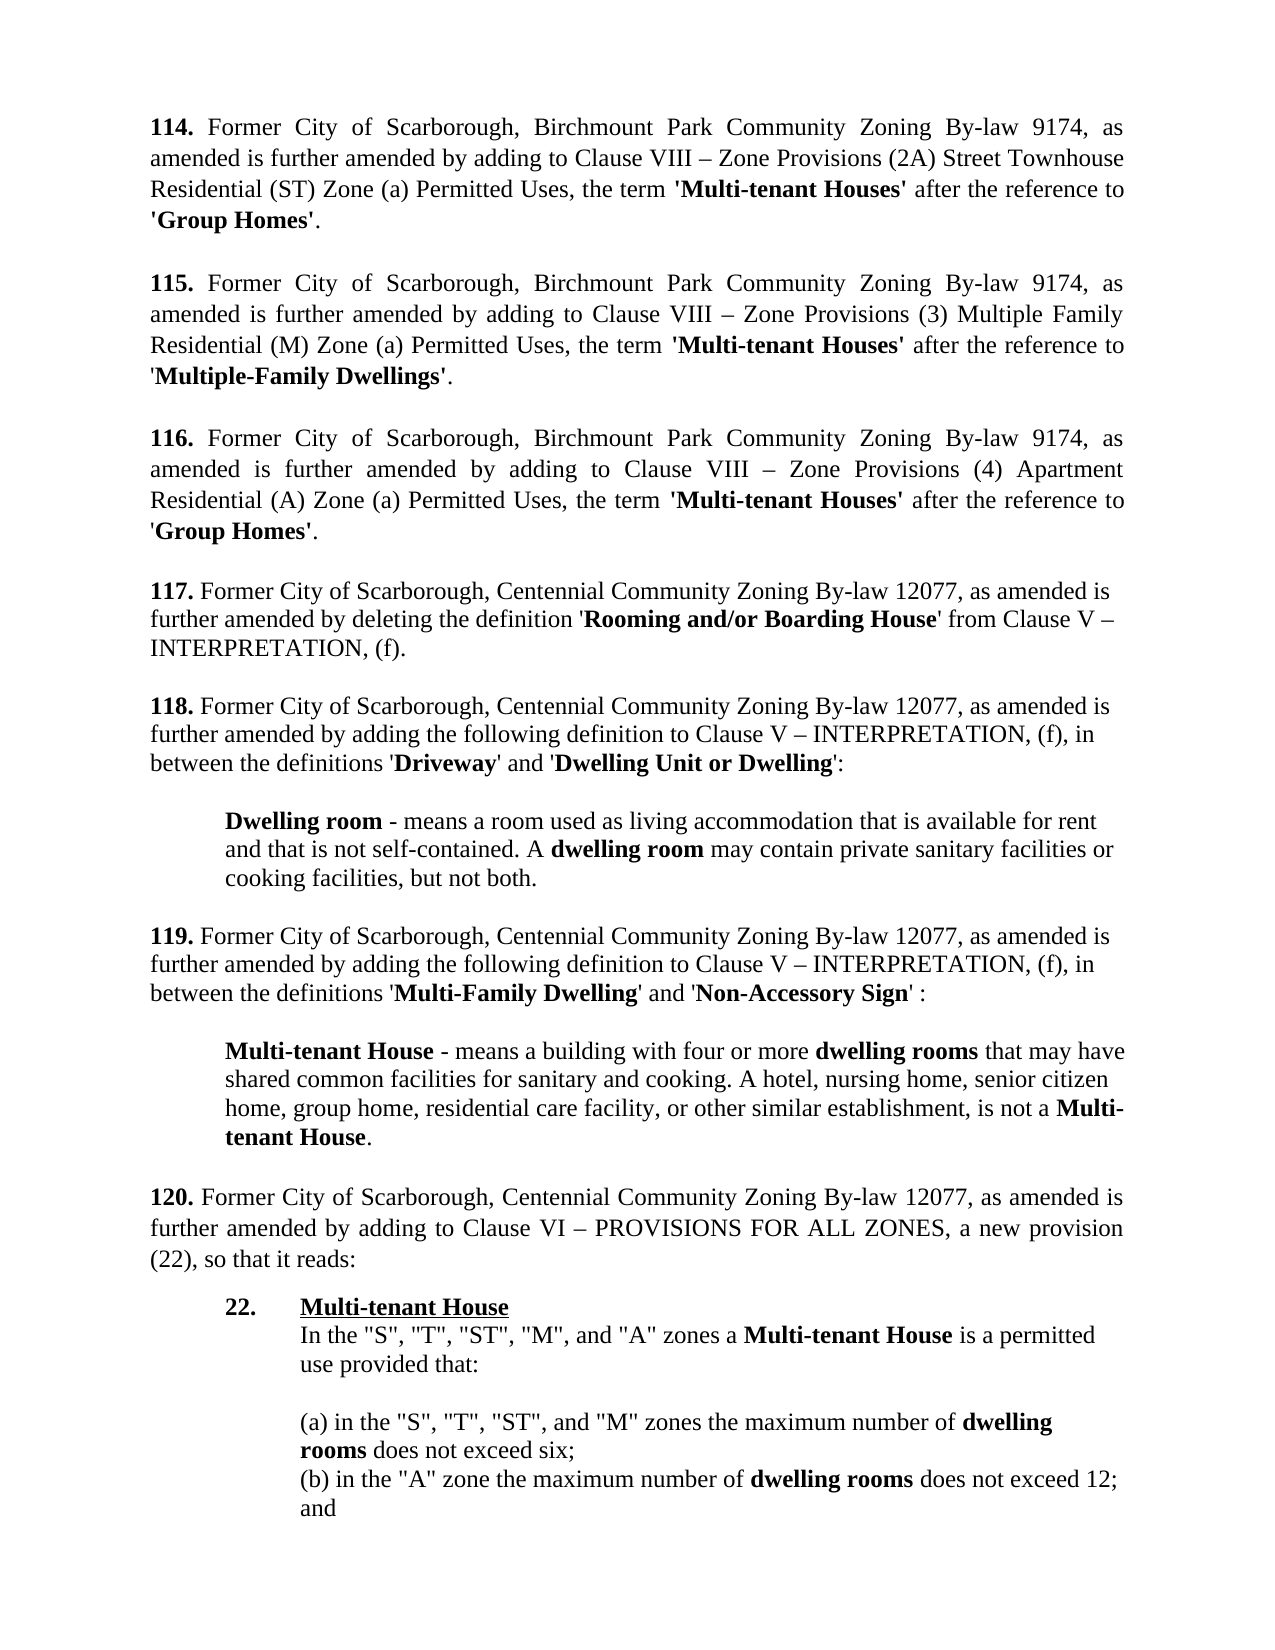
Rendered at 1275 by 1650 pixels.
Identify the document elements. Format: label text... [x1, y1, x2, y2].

text 22. Multi-tenant House [150, 1292, 1125, 1320]
text Multi-tenant House - means a building with four or more dwelling rooms that may have shared common facilities for sanitary and cooking. A hotel, nursing home, senior citizen home, group home, residential care facility, or other similar establishment, is not a Multi-tenant House. [225, 1036, 1125, 1151]
text 116. Former City of Scarborough, Birchmount Park Community Zoning By-law 9174, as amended is further amended by adding to Clause VIII – Zone Provisions (4) Apartment Residential (A) Zone (a) Permitted Uses, the term 'Multi-tenant Houses' after the reference to 'Group Homes'. [150, 423, 1125, 545]
text 117. Former City of Scarborough, Centennial Community Zoning By-law 12077, as amended is further amended by deleting the definition 'Rooming and/or Boarding House' from Clause V – INTERPRETATION, (f). [150, 576, 1125, 662]
text 115. Former City of Scarborough, Birchmount Park Community Zoning By-law 9174, as amended is further amended by adding to Clause VIII – Zone Provisions (3) Multiple Family Residential (M) Zone (a) Permitted Uses, the term 'Multi-tenant Houses' after the reference to 'Multiple-Family Dwellings'. [150, 268, 1125, 389]
text 114. Former City of Scarborough, Birchmount Park Community Zoning By-law 9174, as amended is further amended by adding to Clause VIII – Zone Provisions (2A) Street Townhouse Residential (ST) Zone (a) Permitted Uses, the term 'Multi-tenant Houses' after the reference to 'Group Homes'. [150, 112, 1125, 234]
text 119. Former City of Scarborough, Centennial Community Zoning By-law 12077, as amended is further amended by adding the following definition to Clause V – INTERPRETATION, (f), in between the definitions 'Multi-Family Dwelling' and 'Non-Accessory Sign' : [150, 921, 1125, 1007]
text Dwelling room - means a room used as living accommodation that is available for rent and that is not self-contained. A dwelling room may contain private sanitary facilities or cooking facilities, but not both. [225, 806, 1125, 892]
text 120. Former City of Scarborough, Centennial Community Zoning By-law 12077, as amended is further amended by adding to Clause VI – PROVISIONS FOR ALL ZONES, a new provision (22), so that it reads: [150, 1182, 1125, 1273]
text (b) in the "A" zone the maximum number of dwelling rooms does not exceed 12; and [300, 1464, 1125, 1522]
text In the "S", "T", "ST", "M", and "A" zones a Multi-tenant House is a permitted use provided that: [300, 1320, 1125, 1378]
text (a) in the "S", "T", "ST", and "M" zones the maximum number of dwelling rooms does not exceed six; [300, 1407, 1125, 1464]
text 118. Former City of Scarborough, Centennial Community Zoning By-law 12077, as amended is further amended by adding the following definition to Clause V – INTERPRETATION, (f), in between the definitions 'Driveway' and 'Dwelling Unit or Dwelling': [150, 691, 1125, 777]
